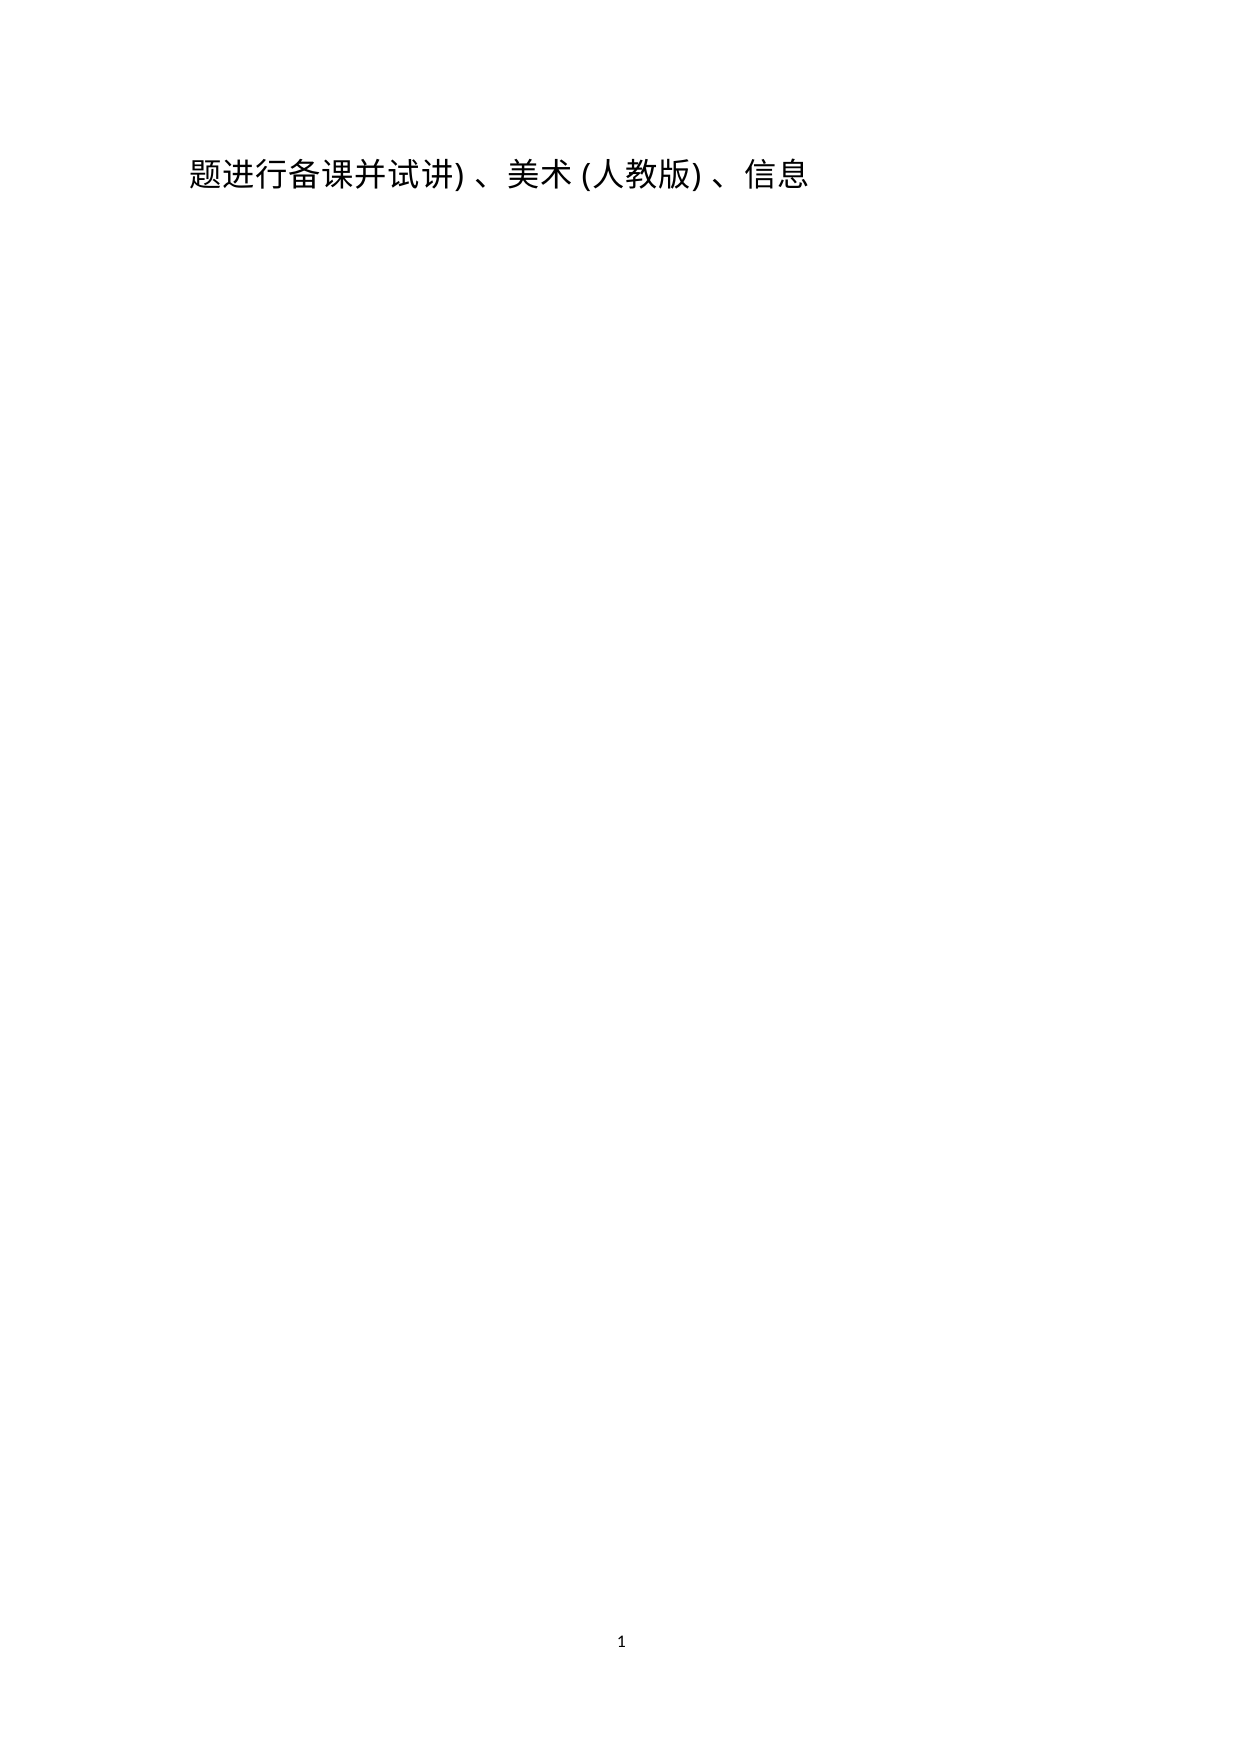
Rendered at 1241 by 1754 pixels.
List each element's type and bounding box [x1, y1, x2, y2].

text [189, 149, 1082, 196]
